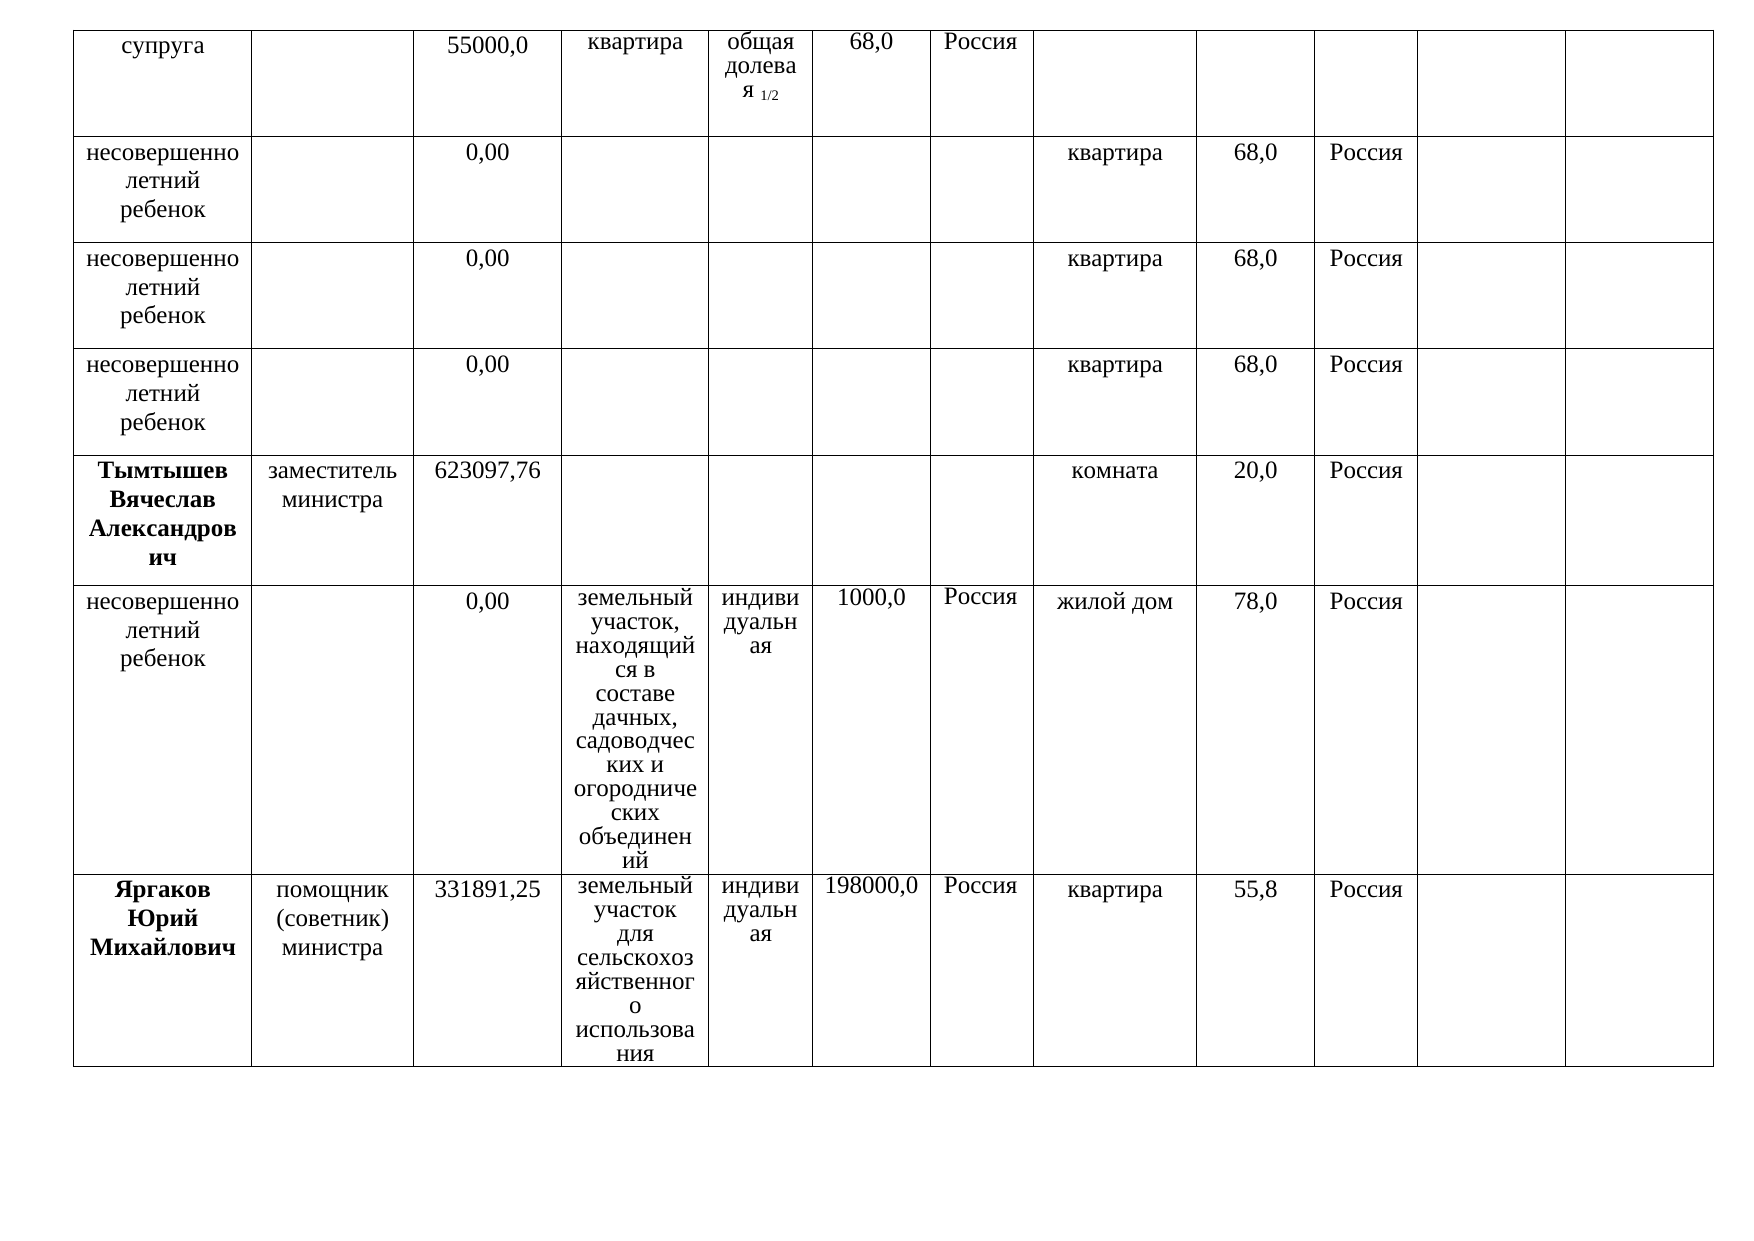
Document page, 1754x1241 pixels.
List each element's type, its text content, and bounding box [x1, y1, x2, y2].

table_cell [562, 243, 708, 348]
table_cell несовершеннолетний ребенок [74, 586, 251, 873]
table_cell заместитель министра [252, 456, 413, 585]
table_cell Россия [931, 31, 1033, 136]
table_cell [252, 243, 413, 348]
table_cell [709, 456, 812, 585]
table_cell Россия [1315, 456, 1417, 585]
table_cell [1418, 586, 1565, 873]
table_cell [1566, 137, 1713, 242]
table_cell Россия [931, 875, 1033, 1066]
table_cell квартира [562, 31, 708, 136]
table_cell 623097,76 [414, 456, 561, 585]
table_cell жилой дом [1034, 586, 1196, 873]
table_cell [1566, 243, 1713, 348]
table_cell 78,0 [1197, 586, 1314, 873]
table_cell [1418, 137, 1565, 242]
table_cell 68,0 [1197, 137, 1314, 242]
table_cell [709, 243, 812, 348]
table_cell [1418, 243, 1565, 348]
table_cell [252, 31, 413, 136]
table_cell [1418, 31, 1565, 136]
table_cell [1418, 456, 1565, 585]
table_cell 0,00 [414, 586, 561, 873]
table_cell [1197, 31, 1314, 136]
table_cell [1034, 31, 1196, 136]
table_cell [813, 456, 930, 585]
table_cell Россия [1315, 586, 1417, 873]
table_cell 1000,0 [813, 586, 930, 873]
table_cell Россия [1315, 875, 1417, 1066]
table_cell [562, 349, 708, 454]
table_cell супруга [74, 31, 251, 136]
table_cell [931, 243, 1033, 348]
table_cell индивидуальная [709, 586, 812, 873]
table_cell земельный участок для сельскохозяйственного использования [562, 875, 708, 1066]
table_cell 0,00 [414, 349, 561, 454]
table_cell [252, 875, 413, 1066]
table_cell Россия [1315, 137, 1417, 242]
table_cell [562, 137, 708, 242]
table_cell [1315, 31, 1417, 136]
table_cell [1566, 586, 1713, 873]
table_cell несовершеннолетний ребенок [74, 137, 251, 242]
table_cell 68,0 [813, 31, 930, 136]
table_cell индивидуальная [709, 875, 812, 1066]
table_cell [1566, 349, 1713, 454]
table_cell [709, 349, 812, 454]
table_cell [931, 349, 1033, 454]
table_cell квартира [1034, 349, 1196, 454]
table_cell Россия [1315, 243, 1417, 348]
table_cell [562, 456, 708, 585]
table_cell 55,8 [1197, 875, 1314, 1066]
table_cell несовершеннолетний ребенок [74, 243, 251, 348]
table_cell 0,00 [414, 243, 561, 348]
table_cell [252, 349, 413, 454]
table_cell 68,0 [1197, 243, 1314, 348]
table_cell Россия [1315, 349, 1417, 454]
table_cell [813, 349, 930, 454]
table_cell несовершеннолетний ребенок [74, 349, 251, 454]
table_cell [813, 243, 930, 348]
table_cell [1566, 31, 1713, 136]
table_cell квартира [1034, 243, 1196, 348]
table_cell [813, 137, 930, 242]
table_cell 0,00 [414, 137, 561, 242]
table_cell 20,0 [1197, 456, 1314, 585]
table_cell [1418, 349, 1565, 454]
table_cell земельный участок, находящийся в составе дачных, садоводческих и огороднических объединений [562, 586, 708, 873]
table_cell [709, 137, 812, 242]
table_cell Россия [931, 586, 1033, 873]
table_cell общая долевая 1/2 [709, 31, 812, 136]
table_cell [931, 137, 1033, 242]
table_cell 331891,25 [414, 875, 561, 1066]
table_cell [74, 875, 251, 1066]
table_cell комната [1034, 456, 1196, 585]
table_cell квартира [1034, 875, 1196, 1066]
table_cell Тымтышев Вячеслав Александрович [74, 456, 251, 585]
table_cell [252, 586, 413, 873]
table_cell 198000,0 [813, 875, 930, 1066]
table_cell [1418, 875, 1565, 1066]
table_cell квартира [1034, 137, 1196, 242]
table_cell [1566, 875, 1713, 1066]
table_cell [1566, 456, 1713, 585]
table_cell 68,0 [1197, 349, 1314, 454]
table_cell [931, 456, 1033, 585]
table_cell 55000,0 [414, 31, 561, 136]
table_cell [252, 137, 413, 242]
